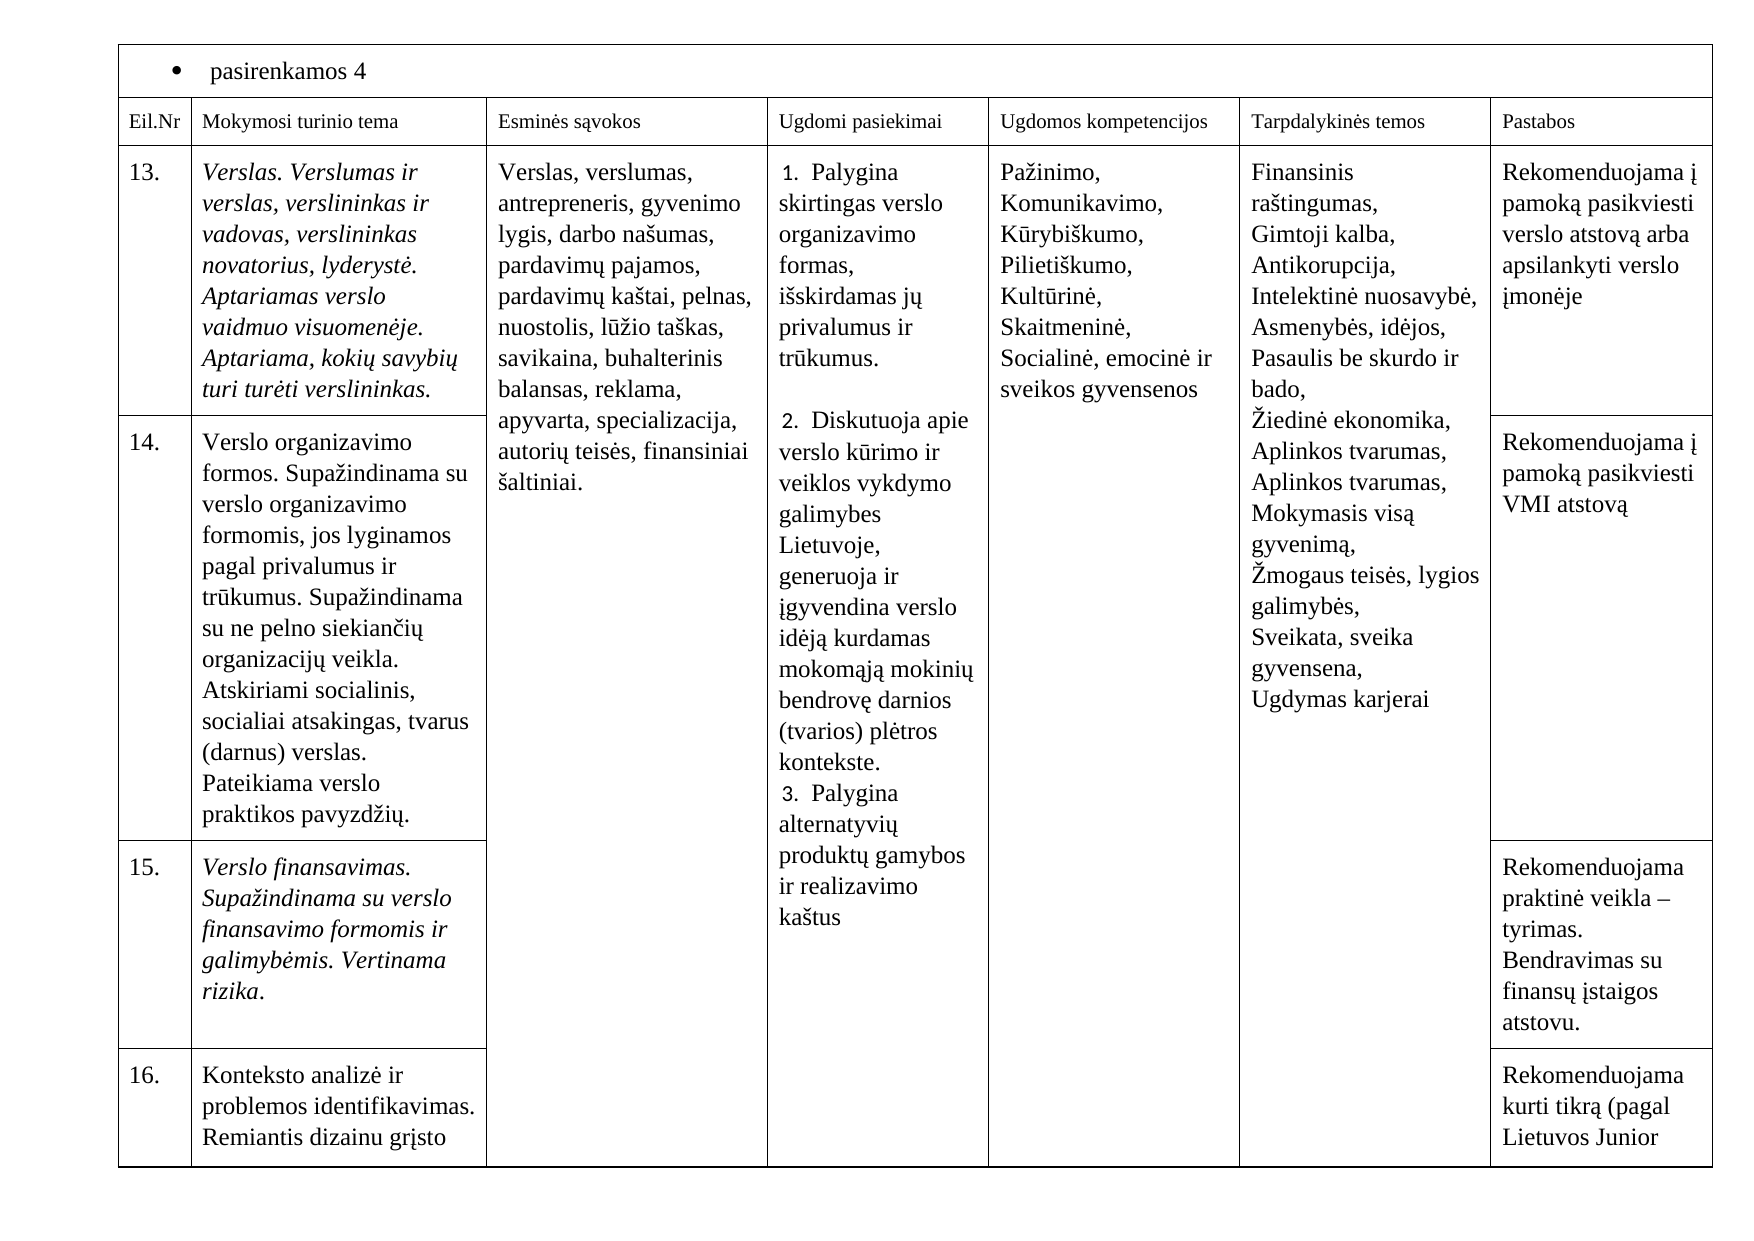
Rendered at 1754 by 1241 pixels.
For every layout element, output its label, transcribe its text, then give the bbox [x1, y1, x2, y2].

table_cell Eil.Nr [119, 98, 191, 145]
table_cell Ugdomi pasiekimai [768, 98, 988, 145]
table_cell Tarpdalykinės temos [1240, 98, 1490, 145]
table_cell Verslo organizavimo formos. Supažindinama su verslo organizavimo formomis, jos lyginamos pagal privalumus ir trūkumus. Supažindinama su ne pelno siekiančių organizacijų veikla. Atskiriami socialinis, socialiai atsakingas, tvarus (darnus) verslas. Pateikiama verslo praktikos pavyzdžių. [192, 416, 486, 840]
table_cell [1491, 1049, 1712, 1166]
table_cell Finansinis raštingumas, Gimtoji kalba, Antikorupcija, Intelektinė nuosavybė, Asmenybės, idėjos, Pasaulis be skurdo ir bado, Žiedinė ekonomika, Aplinkos tvarumas, Aplinkos tvarumas, Mokymasis visą gyvenimą, Žmogaus teisės, lygios galimybės, Sveikata, sveika gyvensena, Ugdymas karjerai [1240, 146, 1490, 1166]
table_cell 15. [119, 841, 191, 1048]
table_cell 16. [119, 1049, 191, 1166]
table_cell Verslas. Verslumas ir verslas, verslininkas ir vadovas, verslininkas novatorius, lyderystė. Aptariamas verslo vaidmuo visuomenėje. Aptariama, kokių savybių turi turėti verslininkas. [192, 146, 486, 415]
table_cell Mokymosi turinio tema [192, 98, 486, 145]
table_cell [192, 1049, 486, 1166]
table_cell Ugdomos kompetencijos [989, 98, 1239, 145]
table_cell 14. [119, 416, 191, 840]
table_cell 13. [119, 146, 191, 415]
table_cell Verslas, verslumas, antrepreneris, gyvenimo lygis, darbo našumas, pardavimų pajamos, pardavimų kaštai, pelnas, nuostolis, lūžio taškas, savikaina, buhalterinis balansas, reklama, apyvarta, specializacija, autorių teisės, finansiniai šaltiniai. [487, 146, 767, 1166]
table_cell Rekomenduojama į pamoką pasikviesti VMI atstovą [1491, 416, 1712, 840]
table_cell Pastabos [1491, 98, 1712, 145]
table_cell Palygina skirtingas verslo organizavimo formas, išskirdamas jų privalumus ir trūkumus. Diskutuoja apie verslo kūrimo ir veiklos vykdymo galimybes Lietuvoje, generuoja ir įgyvendina verslo idėją kurdamas mokomąją mokinių bendrovę darnios (tvarios) plėtros kontekste. Palygina alternatyvių produktų gamybos ir realizavimo kaštus [768, 146, 988, 1166]
table_cell Rekomenduojama į pamoką pasikviesti verslo atstovą arba apsilankyti verslo įmonėje [1491, 146, 1712, 415]
table_cell Verslo finansavimas. Supažindinama su verslo finansavimo formomis ir galimybėmis. Vertinama rizika. [192, 841, 486, 1048]
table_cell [119, 45, 1712, 97]
table_cell Pažinimo, Komunikavimo, Kūrybiškumo, Pilietiškumo, Kultūrinė, Skaitmeninė, Socialinė, emocinė ir sveikos gyvensenos [989, 146, 1239, 1166]
table_cell Rekomenduojama praktinė veikla – tyrimas. Bendravimas su finansų įstaigos atstovu. [1491, 841, 1712, 1048]
table_cell Esminės sąvokos [487, 98, 767, 145]
